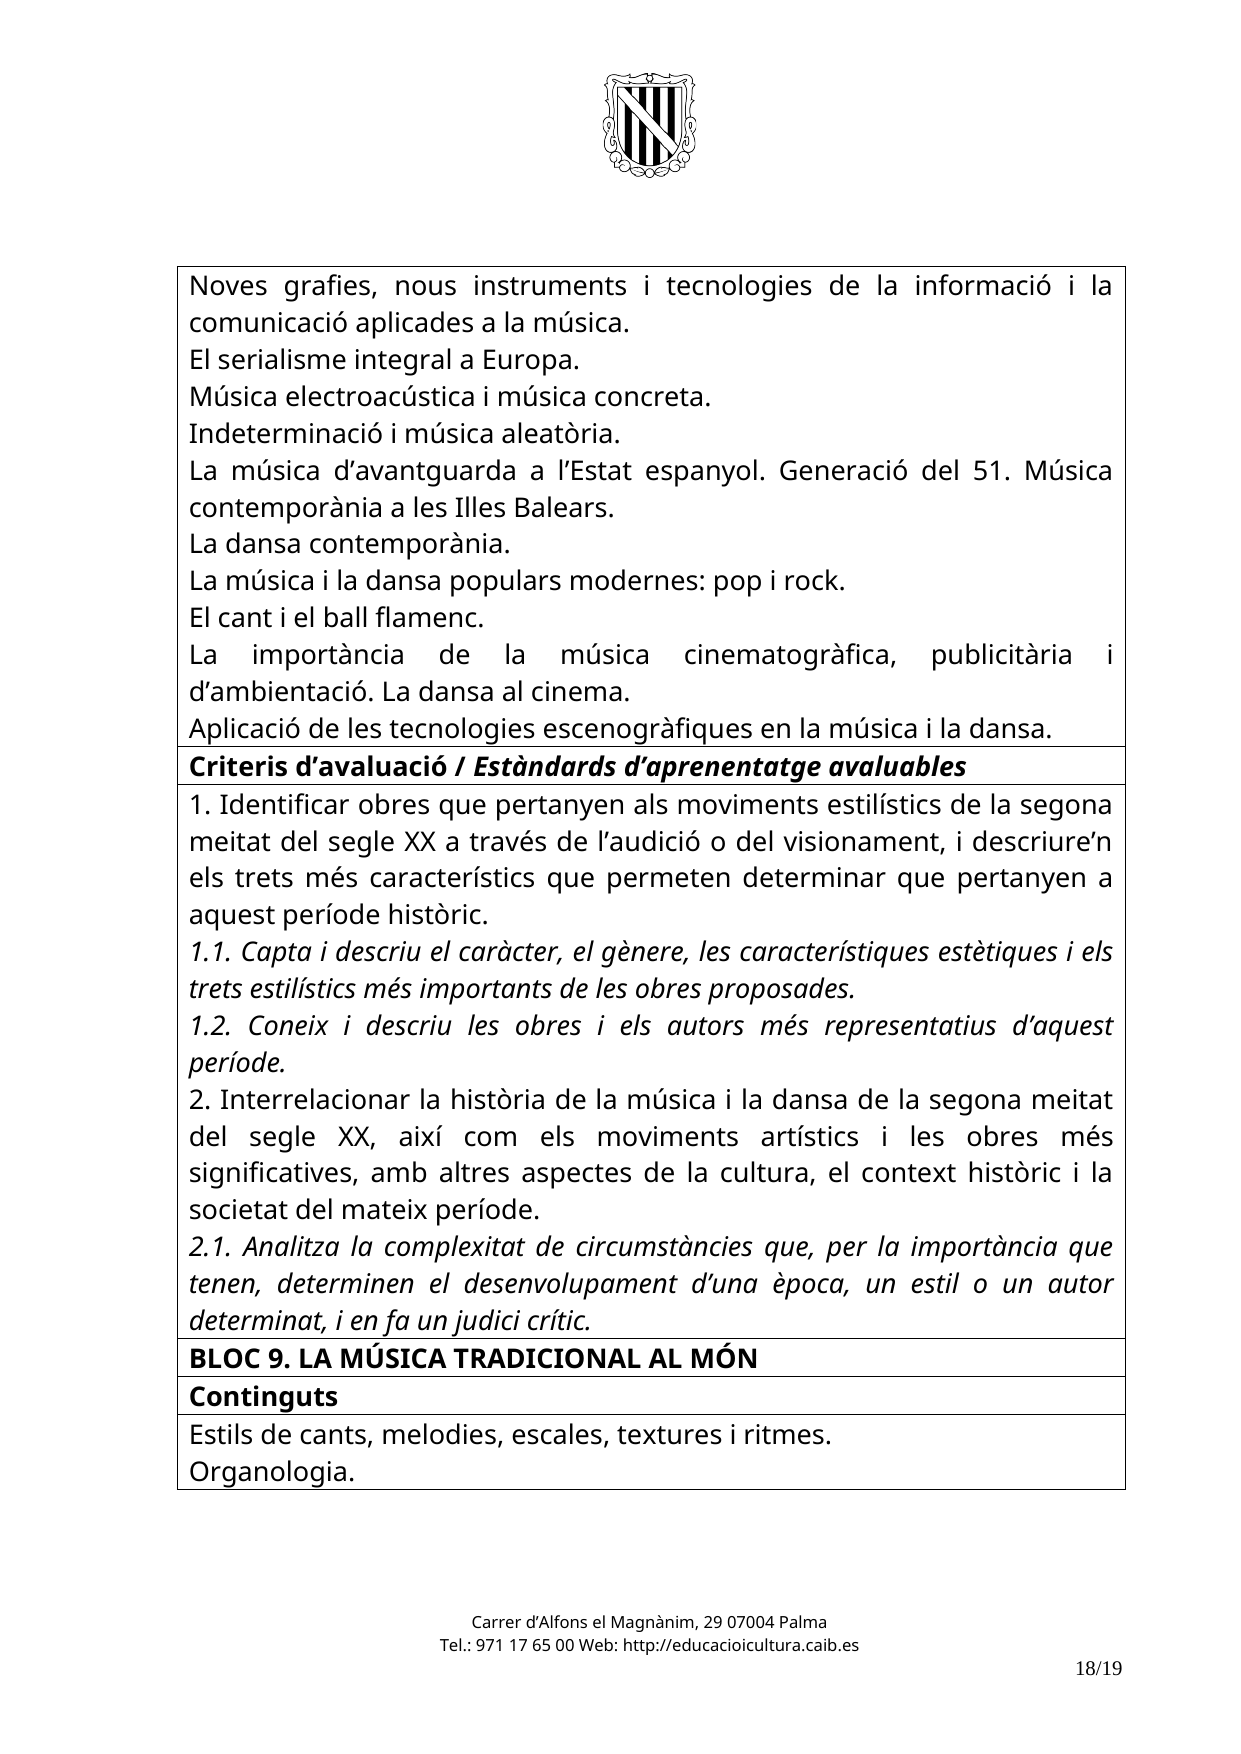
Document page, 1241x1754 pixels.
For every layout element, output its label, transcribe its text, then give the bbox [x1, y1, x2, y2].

picture [602, 73, 697, 178]
table_cell 1. Identificar obres que pertanyen als moviments estilístics de la segona meitat del segle XX a través de l’audició o del visionament, i descriure’n els trets més característics que permeten determinar que pertanyen a aquest període històric. 1.1. Capta i descriu el caràcter, el gènere, les característiques estètiques i els trets estilístics més importants de les obres proposades. 1.2. Coneix i descriu les obres i els autors més representatius d’aquest període. 2. Interrelacionar la història de la música i la dansa de la segona meitat del segle XX, així com els moviments artístics i les obres més significatives, amb altres aspectes de la cultura, el context històric i la societat del mateix període. 2.1. Analitza la complexitat de circumstàncies que, per la importància que tenen, determinen el desenvolupament d’una època, un estil o un autor determinat, i en fa un judici crític. [178, 785, 1125, 1338]
table_cell BLOC 9. LA MÚSICA TRADICIONAL AL MÓN [178, 1339, 1125, 1376]
table_cell Criteris d’avaluació / Estàndards d’aprenentatge avaluables [178, 747, 1125, 784]
table_cell Continguts [178, 1377, 1125, 1414]
table_cell Noves grafies, nous instruments i tecnologies de la informació i la comunicació aplicades a la música. El serialisme integral a Europa. Música electroacústica i música concreta. Indeterminació i música aleatòria. La música d’avantguarda a l’Estat espanyol. Generació del 51. Música contemporània a les Illes Balears. La dansa contemporània. La música i la dansa populars modernes: pop i rock. El cant i el ball flamenc. La importància de la música cinematogràfica, publicitària i d’ambientació. La dansa al cinema. Aplicació de les tecnologies escenogràfiques en la música i la dansa. [178, 267, 1125, 746]
